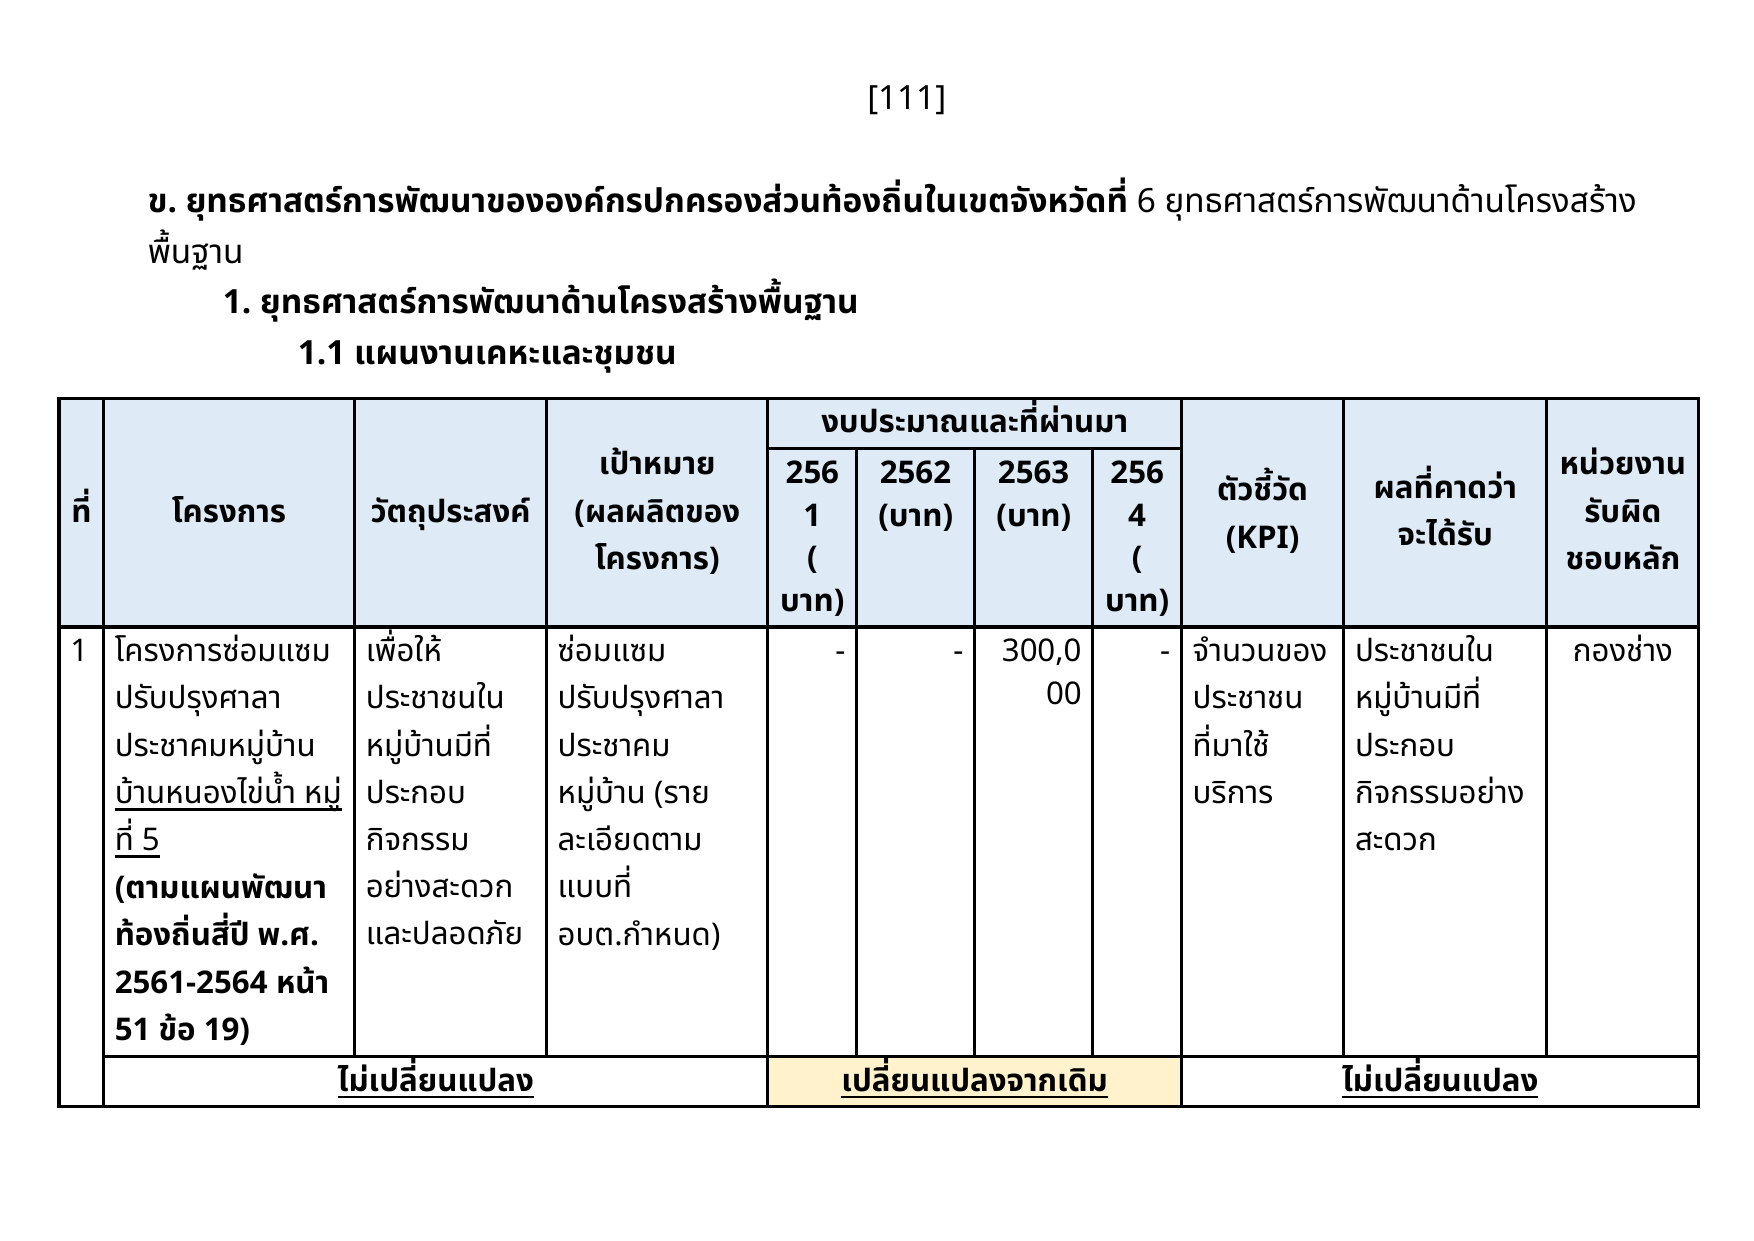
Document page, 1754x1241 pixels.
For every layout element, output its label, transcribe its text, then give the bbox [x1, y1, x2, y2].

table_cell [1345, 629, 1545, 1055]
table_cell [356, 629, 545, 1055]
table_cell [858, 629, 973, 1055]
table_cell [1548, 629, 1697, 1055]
text ข. ยุทธศาสตร์การพัฒนาขององค์กรปกครองส่วนท้องถิ่นในเขตจังหวัดที่ 6 ยุทธศาสตร์การพัฒนาด้านโครงสร้างพื้นฐาน [148, 177, 1665, 278]
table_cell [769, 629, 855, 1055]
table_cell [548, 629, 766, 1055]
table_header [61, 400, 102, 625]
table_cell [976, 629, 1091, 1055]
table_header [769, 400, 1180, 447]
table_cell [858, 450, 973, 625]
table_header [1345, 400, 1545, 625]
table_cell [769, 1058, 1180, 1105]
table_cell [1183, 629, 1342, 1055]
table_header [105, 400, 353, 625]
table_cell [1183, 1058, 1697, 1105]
text 1. ยุทธศาสตร์การพัฒนาด้านโครงสร้างพื้นฐาน [148, 278, 1665, 329]
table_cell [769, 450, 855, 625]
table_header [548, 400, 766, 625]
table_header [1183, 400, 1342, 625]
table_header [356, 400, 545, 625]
text 1.1 แผนงานเคหะและชุมชน [148, 329, 1665, 379]
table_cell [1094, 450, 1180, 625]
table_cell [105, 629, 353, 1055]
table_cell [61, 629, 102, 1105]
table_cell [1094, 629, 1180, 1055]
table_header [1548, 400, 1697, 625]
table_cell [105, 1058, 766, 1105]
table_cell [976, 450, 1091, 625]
